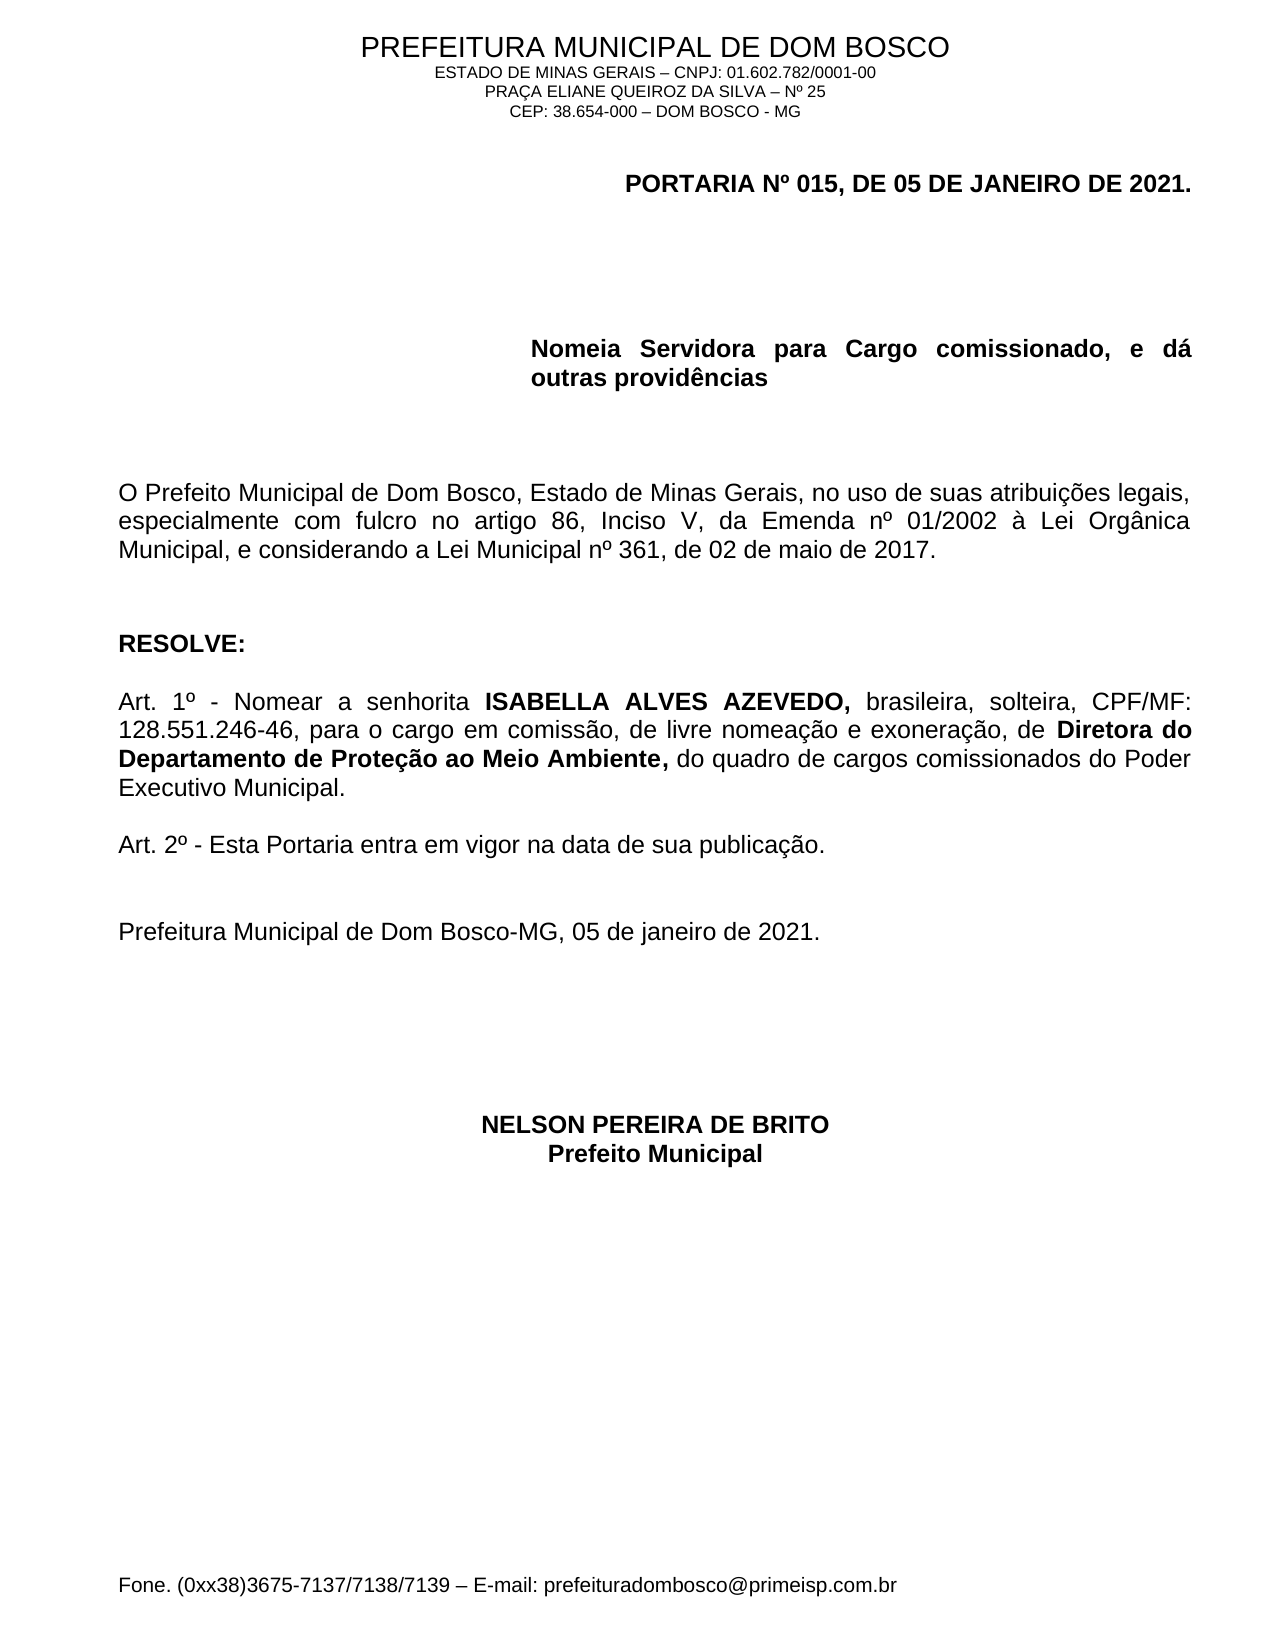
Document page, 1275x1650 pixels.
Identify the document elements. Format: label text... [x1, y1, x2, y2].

subtitle RESOLVE: [118, 629, 1192, 658]
title Prefeito Municipal [118, 1139, 1192, 1167]
title PORTARIA Nº 015, DE 05 DE JANEIRO DE 2021. [118, 169, 1192, 197]
text Art. 2º - Esta Portaria entra em vigor na data de sua publicação. [118, 830, 1192, 859]
subtitle NELSON PEREIRA DE BRITO [118, 1110, 1192, 1139]
text Art. 1º - Nomear a senhorita ISABELLA ALVES AZEVEDO, brasileira, solteira, CPF/MF: 128.551.246-46, para o cargo em comissão, de livre nomeação e exoneração, de Diretora do Departamento de Proteção ao Meio Ambiente, do quadro de cargos comissionados do Poder Executivo Municipal. [118, 687, 1192, 802]
subtitle Nomeia Servidora para Cargo comissionado, e dá outras providências [531, 334, 1192, 391]
text Prefeitura Municipal de Dom Bosco-MG, 05 de janeiro de 2021. [118, 917, 1192, 945]
text O Prefeito Municipal de Dom Bosco, Estado de Minas Gerais, no uso de suas atribuições legais, especialmente com fulcro no artigo 86, Inciso V, da Emenda nº 01/2002 à Lei Orgânica Municipal, e considerando a Lei Municipal nº 361, de 02 de maio de 2017. [118, 477, 1192, 564]
